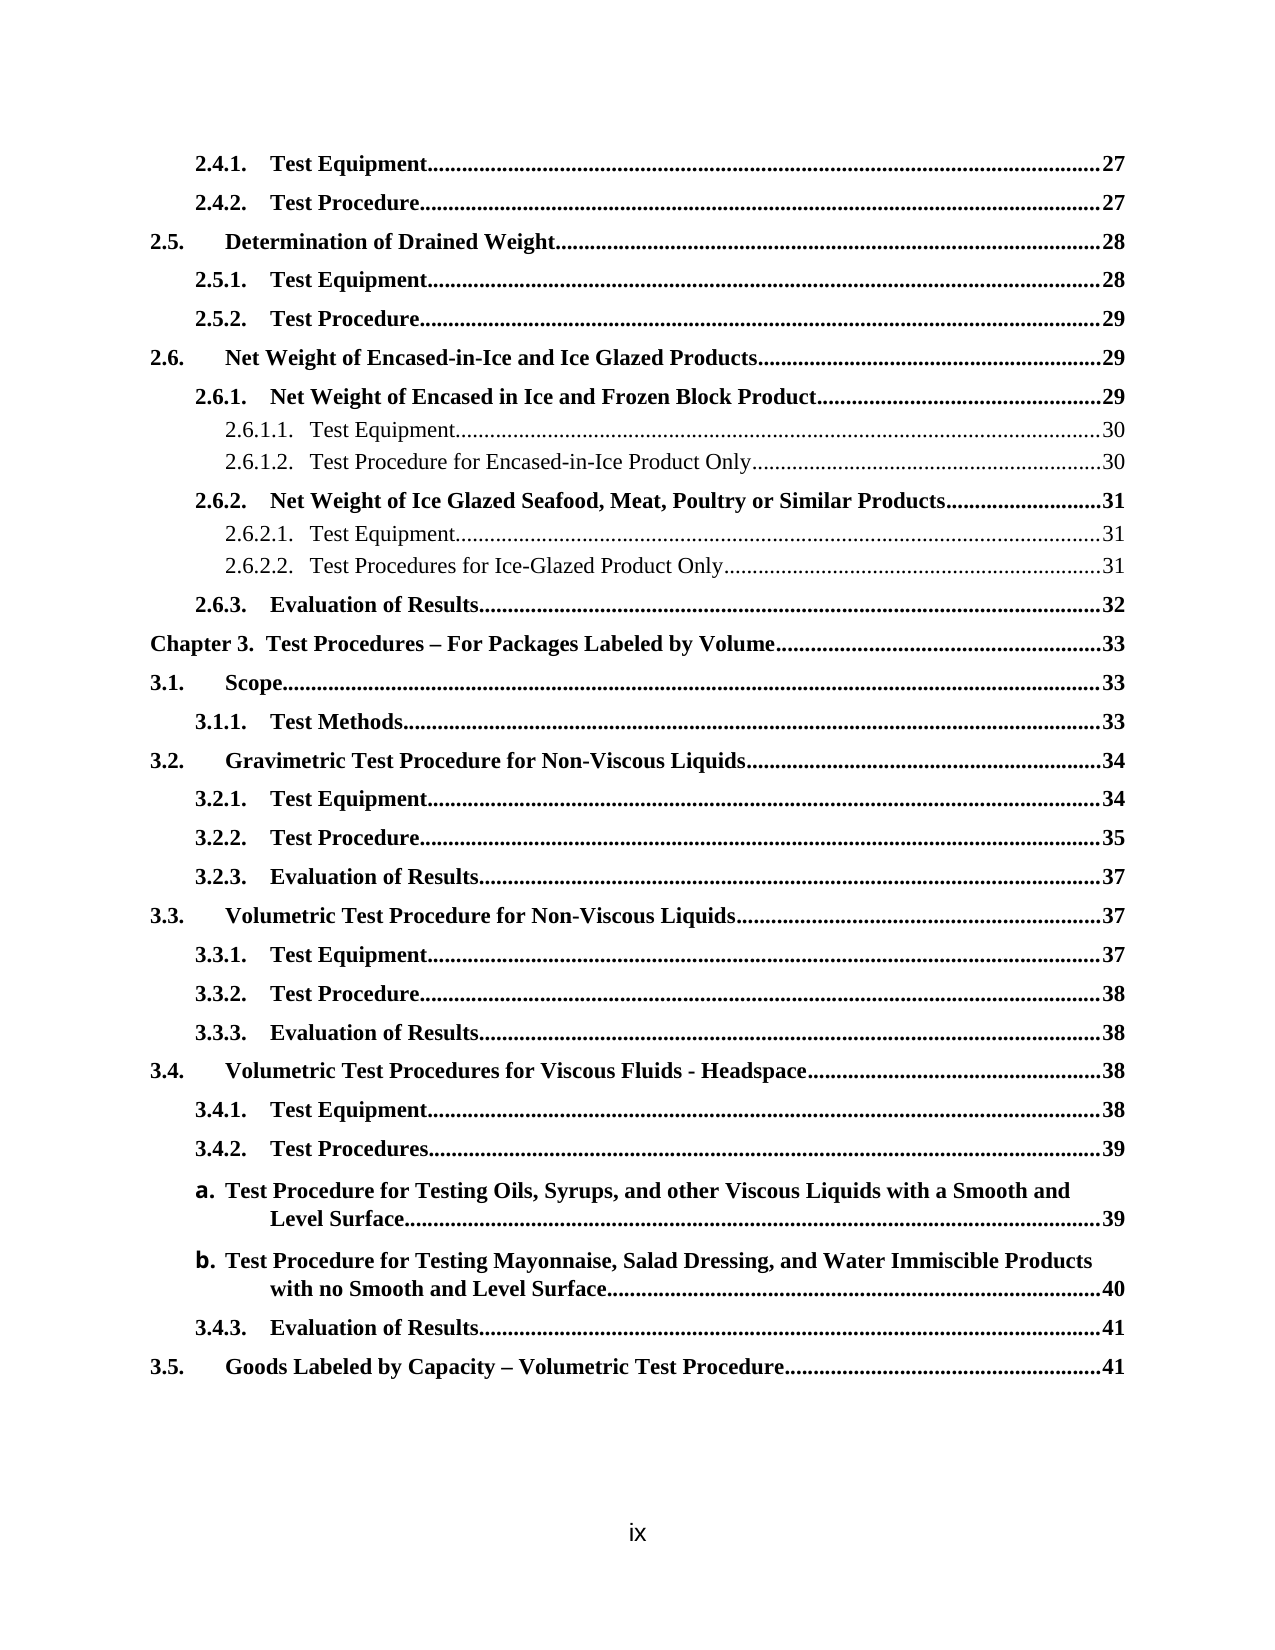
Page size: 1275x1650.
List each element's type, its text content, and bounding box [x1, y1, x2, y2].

text 2.4.1. Test Equipment 27 [195, 150, 1125, 176]
text 3.2.2. Test Procedure 35 [195, 824, 1125, 851]
text a. Test Procedure for Testing Oils, Syrups, and other Viscous Liquids with a Smooth and Level Surface 39 [195, 1174, 1125, 1232]
text 2.6.1. Net Weight of Encased in Ice and Frozen Block Product 29 [195, 383, 1125, 409]
text 3.1.1. Test Methods 33 [195, 708, 1125, 734]
text 3.3.3. Evaluation of Results 38 [195, 1019, 1125, 1045]
text 3.4. Volumetric Test Procedures for Viscous Fluids - Headspace 38 [150, 1057, 1125, 1084]
text 3.3. Volumetric Test Procedure for Non-Viscous Liquids 37 [150, 902, 1125, 928]
text 2.6.3. Evaluation of Results 32 [195, 591, 1125, 618]
text 3.2.3. Evaluation of Results 37 [195, 863, 1125, 889]
text 3.5. Goods Labeled by Capacity – Volumetric Test Procedure 41 [150, 1353, 1125, 1379]
text 2.5.1. Test Equipment 28 [195, 267, 1125, 293]
text 2.6.2.1. Test Equipment 31 [225, 520, 1125, 546]
text 2.4.2. Test Procedure 27 [195, 189, 1125, 215]
text 3.4.2. Test Procedures 39 [195, 1135, 1125, 1162]
text b. Test Procedure for Testing Mayonnaise, Salad Dressing, and Water Immiscible Products with no Smooth and Level Surface 40 [195, 1244, 1125, 1302]
text Chapter 3. Test Procedures – For Packages Labeled by Volume 33 [150, 630, 1125, 656]
text 2.5.2. Test Procedure 29 [195, 305, 1125, 332]
text 3.4.1. Test Equipment 38 [195, 1096, 1125, 1123]
text 3.3.1. Test Equipment 37 [195, 941, 1125, 967]
text 2.6. Net Weight of Encased-in-Ice and Ice Glazed Products 29 [150, 344, 1125, 371]
text 2.6.1.1. Test Equipment 30 [225, 416, 1125, 442]
text 3.2.1. Test Equipment 34 [195, 786, 1125, 812]
text 2.6.1.2. Test Procedure for Encased-in-Ice Product Only 30 [225, 448, 1125, 475]
text 2.5. Determination of Drained Weight 28 [150, 228, 1125, 254]
text 2.6.2. Net Weight of Ice Glazed Seafood, Meat, Poultry or Similar Products 31 [195, 487, 1125, 513]
text 3.3.2. Test Procedure 38 [195, 980, 1125, 1006]
text 2.6.2.2. Test Procedures for Ice-Glazed Product Only 31 [225, 552, 1125, 579]
text 3.4.3. Evaluation of Results 41 [195, 1314, 1125, 1341]
text 3.2. Gravimetric Test Procedure for Non-Viscous Liquids 34 [150, 747, 1125, 773]
text 3.1. Scope 33 [150, 669, 1125, 695]
